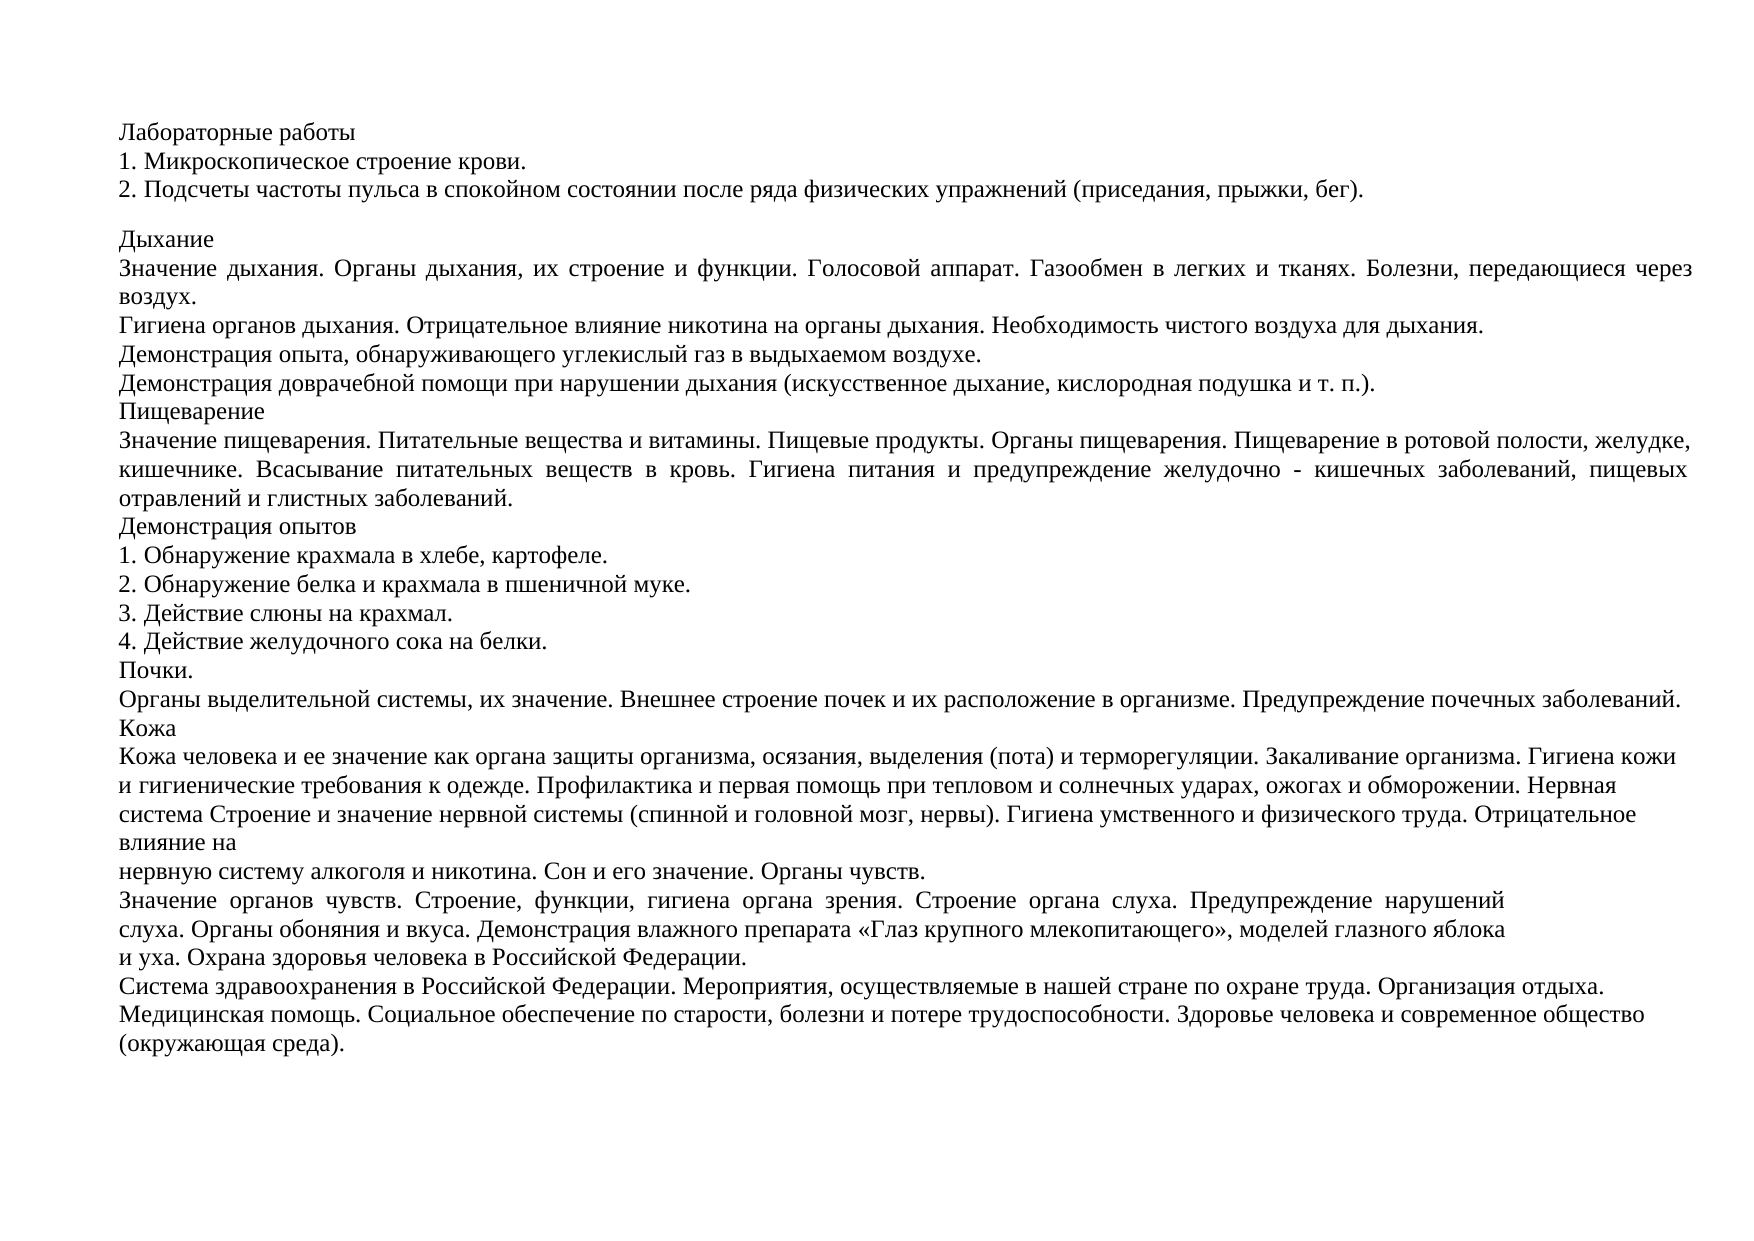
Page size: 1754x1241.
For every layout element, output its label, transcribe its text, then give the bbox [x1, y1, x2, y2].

text кишечнике. Всасывание питательных веществ в кровь. Гигиена питания и предупреждение желудочно - кишечных заболеваний, пищевых [119, 454, 1696, 483]
text Демонстрация опытов [119, 511, 1696, 540]
text Гигиена органов дыхания. Отрицательное влияние никотина на органы дыхания. Необходимость чистого воздуха для дыхания. [119, 310, 1696, 339]
text Органы выделительной системы, их значение. Внешнее строение почек и их расположение в организме. Предупреждение почечных заболеваний. [119, 684, 1696, 713]
text Система здравоохранения в Российской Федерации. Мероприятия, осуществляемые в нашей стране по охране труда. Организация отдыха. Медицинская помощь. Социальное обеспечение по старости, болезни и потере трудоспособности. Здоровье человека и современное общество (окружающая среда). [119, 972, 1694, 1057]
text Почки. [119, 655, 1696, 684]
text Кожа человека и ее значение как органа защиты организма, осязания, выделения (пота) и терморегуляции. Закаливание организма. Гигиена кожи [119, 741, 1696, 770]
text отравлений и глистных заболеваний. [119, 483, 1696, 511]
text Демонстрация доврачебной помощи при нарушении дыхания (искусственное дыхание, кислородная подушка и т. п.). [119, 368, 1696, 396]
text нервную систему алкоголя и никотина. Сон и его значение. Органы чувств. [119, 856, 1696, 885]
text Демонстрация опыта, обнаруживающего углекислый газ в выдыхаемом воздухе. [119, 339, 1696, 368]
list Действие желудочного сока на белки. [118, 626, 1696, 655]
list Подсчеты частоты пульса в спокойном состоянии после ряда физических упражнений (приседания, прыжки, бег). [118, 174, 1696, 203]
list Обнаружение крахмала в хлебе, картофеле. [118, 540, 1696, 569]
text Значение дыхания. Органы дыхания, их строение и функции. Голосовой аппарат. Газообмен в легких и тканях. Болезни, передающиеся через воздух. [119, 254, 1694, 310]
text Пищеварение [119, 396, 1696, 425]
list гигиенические требования к одежде. Профилактика и первая помощь при тепловом и солнечных ударах, ожогах и обморожении. Нервная система Строение и значение нервной системы (спинной и головной мозг, нервы). Гигиена умственного и физического труда. Отрицательное влияние на [118, 771, 1669, 856]
text Кожа [119, 713, 1696, 741]
text Значение пищеварения. Питательные вещества и витамины. Пищевые продукты. Органы пищеварения. Пищеварение в ротовой полости, желудке, [119, 425, 1696, 454]
list Действие слюны на крахмал. [118, 598, 1696, 626]
list Микроскопическое строение крови. [118, 146, 1696, 174]
list Обнаружение белка и крахмала в пшеничной муке. [118, 569, 1696, 598]
text Лабораторные работы [119, 117, 1696, 146]
text Дыхание [119, 224, 1696, 253]
text Значение органов чувств. Строение, функции, гигиена органа зрения. Строение органа слуха. Предупреждение нарушений слуха. Органы обоняния и вкуса. Демонстрация влажного препарата «Глаз крупного млекопитающего», моделей глазного яблока и уха. Охрана здоровья человека в Российской Федерации. [119, 886, 1506, 971]
